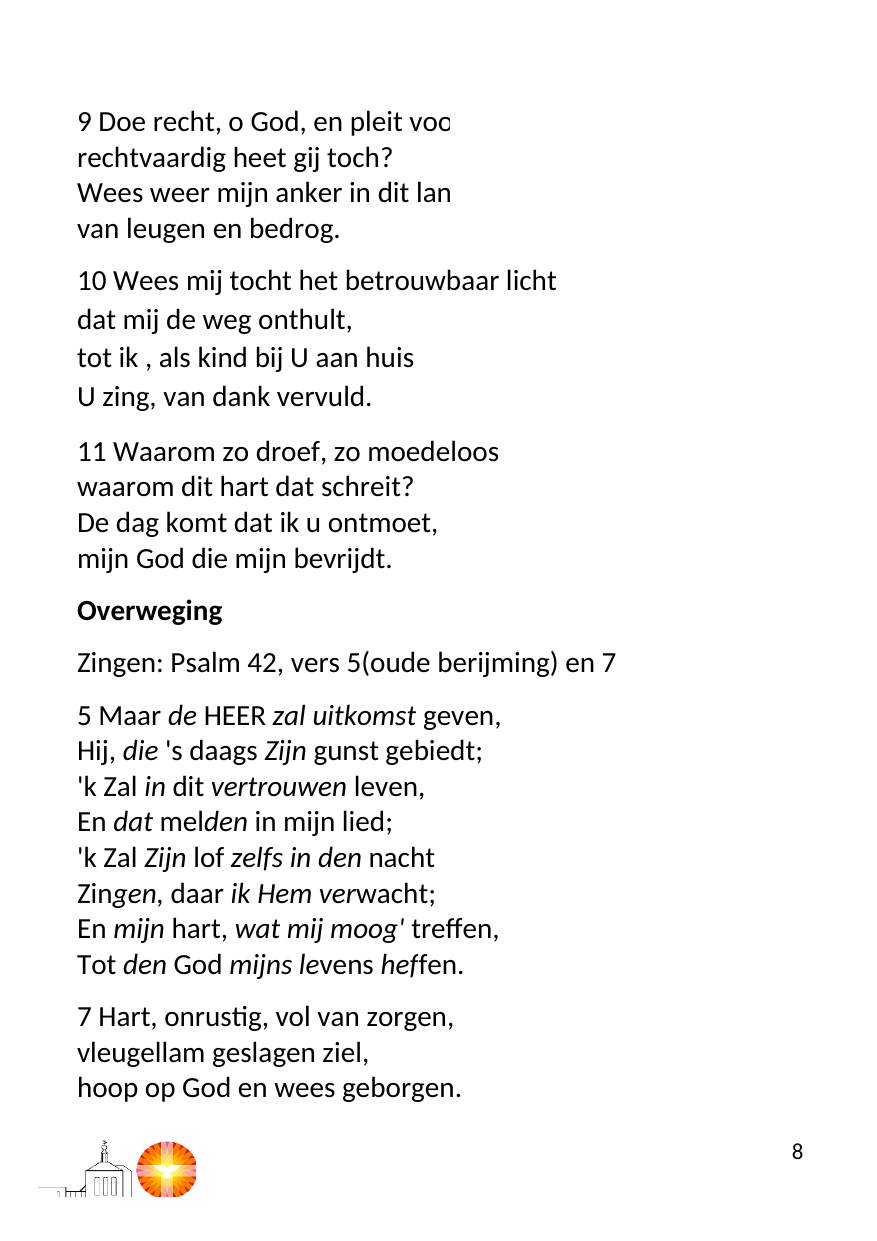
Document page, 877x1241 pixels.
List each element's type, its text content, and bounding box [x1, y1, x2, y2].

text 10 Wees mij tocht het betrouwbaar licht dat mij de weg onthult, tot ik , als kind bij U aan huis U zing, van dank vervuld. [77, 262, 803, 413]
text 9 Doe recht, o God, en pleit voor mij rechtvaardig heet gij toch? Wees weer mijn anker in dit land van leugen en bedrog. [77, 103, 803, 246]
picture [36, 1139, 196, 1196]
text 5 Maar de HEER zal uitkomst geven, Hij, die 's daags Zijn gunst gebiedt; 'k Zal in dit vertrouwen leven, En dat melden in mijn lied; 'k Zal Zijn lof zelfs in den nacht Zingen, daar ik Hem verwacht; En mijn hart, wat mij moog' treffen, Tot den God mijns levens heffen. [77, 697, 803, 982]
text 11 Waarom zo droef, zo moedeloos waarom dit hart dat schreit? De dag komt dat ik u ontmoet, mijn God die mijn bevrijdt. [77, 433, 803, 575]
text Overweging [77, 592, 803, 628]
text Zingen: Psalm 42, vers 5(oude berijming) en 7 [77, 644, 803, 680]
